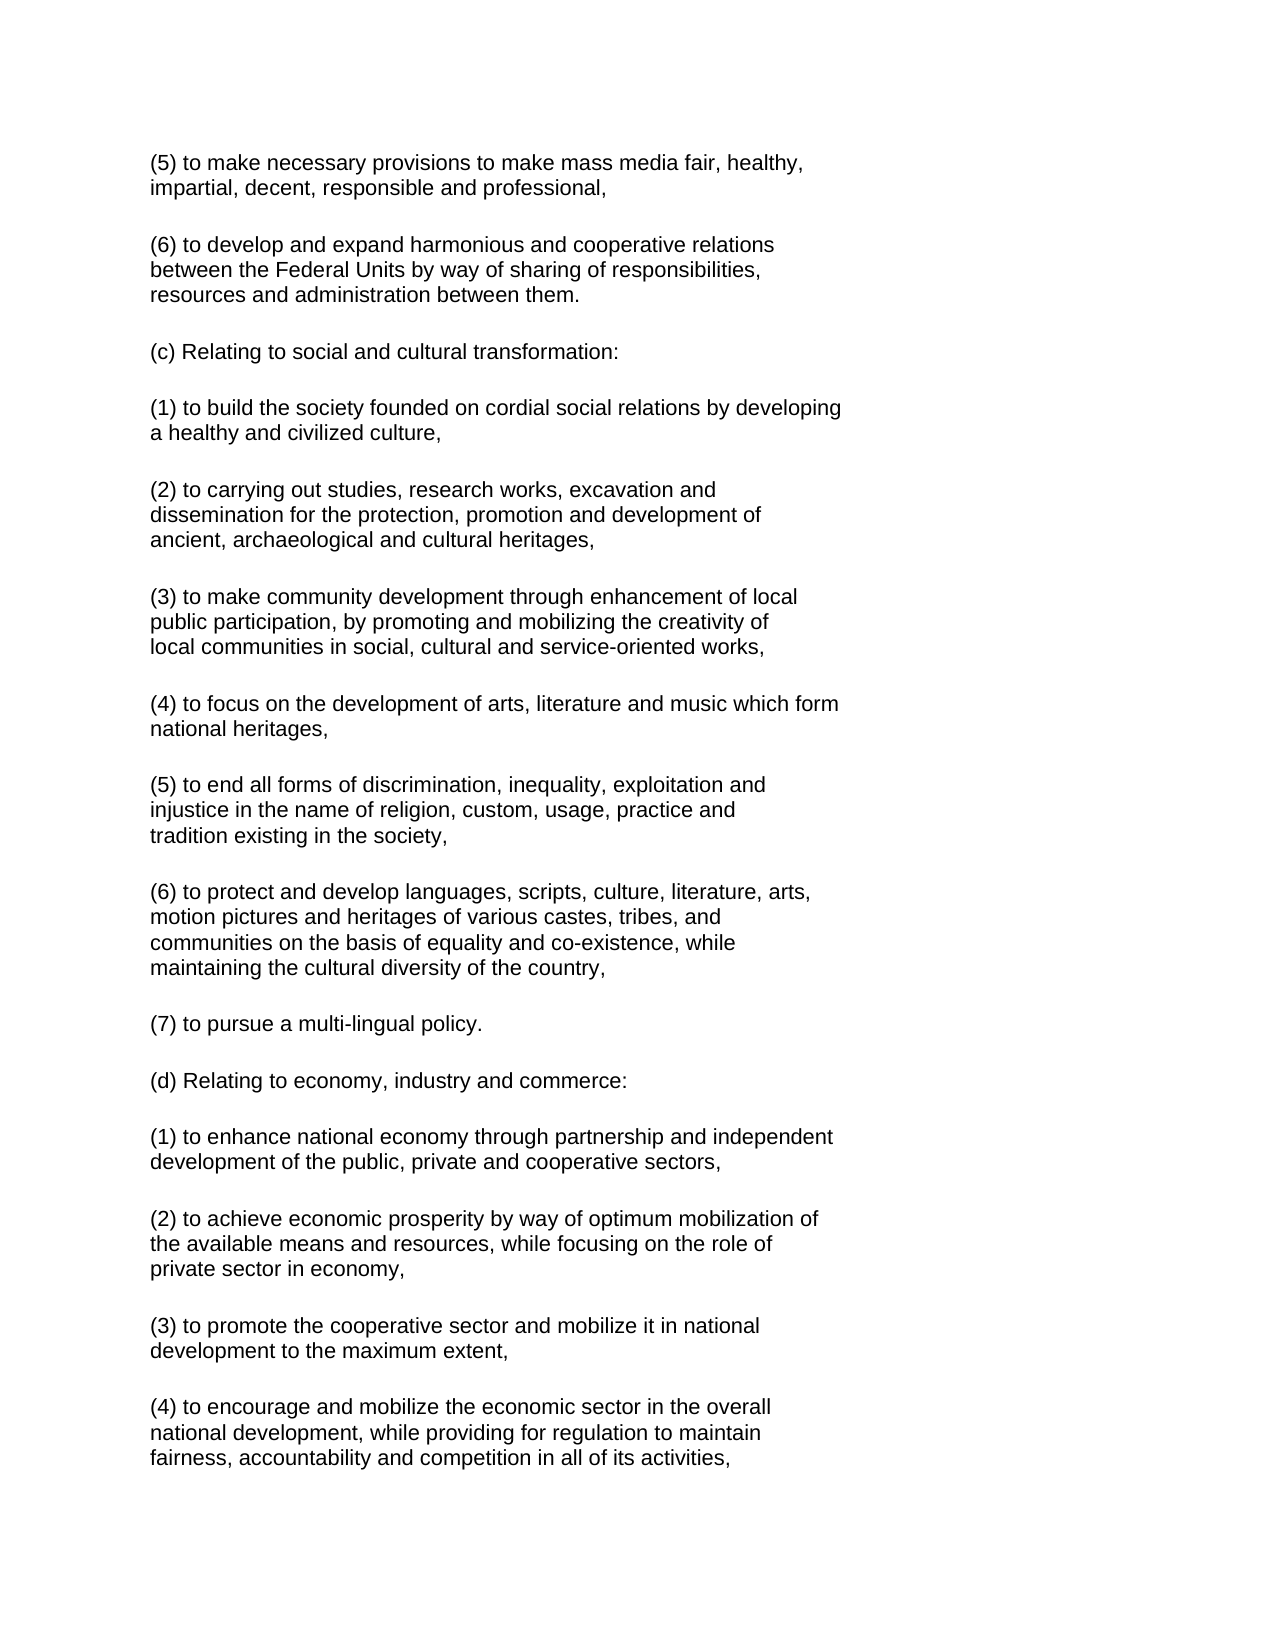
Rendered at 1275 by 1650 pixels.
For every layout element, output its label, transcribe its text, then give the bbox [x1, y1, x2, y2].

text (2) to carrying out studies, research works, excavation and dissemination for the protection, promotion and development of ancient, archaeological and cultural heritages, [150, 477, 1125, 552]
text (c) Relating to social and cultural transformation: [150, 338, 1125, 364]
text (6) to protect and develop languages, scripts, culture, literature, arts, motion pictures and heritages of various castes, tribes, and communities on the basis of equality and co-existence, while maintaining the cultural diversity of the country, [150, 879, 1125, 980]
text (1) to enhance national economy through partnership and independent development of the public, private and cooperative sectors, [150, 1124, 1125, 1174]
text (5) to end all forms of discrimination, inequality, exploitation and injustice in the name of religion, custom, usage, practice and tradition existing in the society, [150, 772, 1125, 848]
text (7) to pursue a multi-lingual policy. [150, 1011, 1125, 1036]
text (6) to develop and expand harmonious and cooperative relations between the Federal Units by way of sharing of responsibilities, resources and administration between them. [150, 232, 1125, 307]
text (5) to make necessary provisions to make mass media fair, healthy, impartial, decent, responsible and professional, [150, 150, 1125, 200]
text (1) to build the society founded on cordial social relations by developing a healthy and civilized culture, [150, 395, 1125, 445]
text (d) Relating to economy, industry and commerce: [150, 1067, 1125, 1093]
text (4) to encourage and mobilize the economic sector in the overall national development, while providing for regulation to maintain fairness, accountability and competition in all of its activities, [150, 1394, 1125, 1470]
text (3) to make community development through enhancement of local public participation, by promoting and mobilizing the creativity of local communities in social, cultural and service-oriented works, [150, 583, 1125, 659]
text (3) to promote the cooperative sector and mobilize it in national development to the maximum extent, [150, 1312, 1125, 1363]
text (4) to focus on the development of arts, literature and music which form national heritages, [150, 690, 1125, 741]
text (2) to achieve economic prosperity by way of optimum mobilization of the available means and resources, while focusing on the role of private sector in economy, [150, 1206, 1125, 1281]
